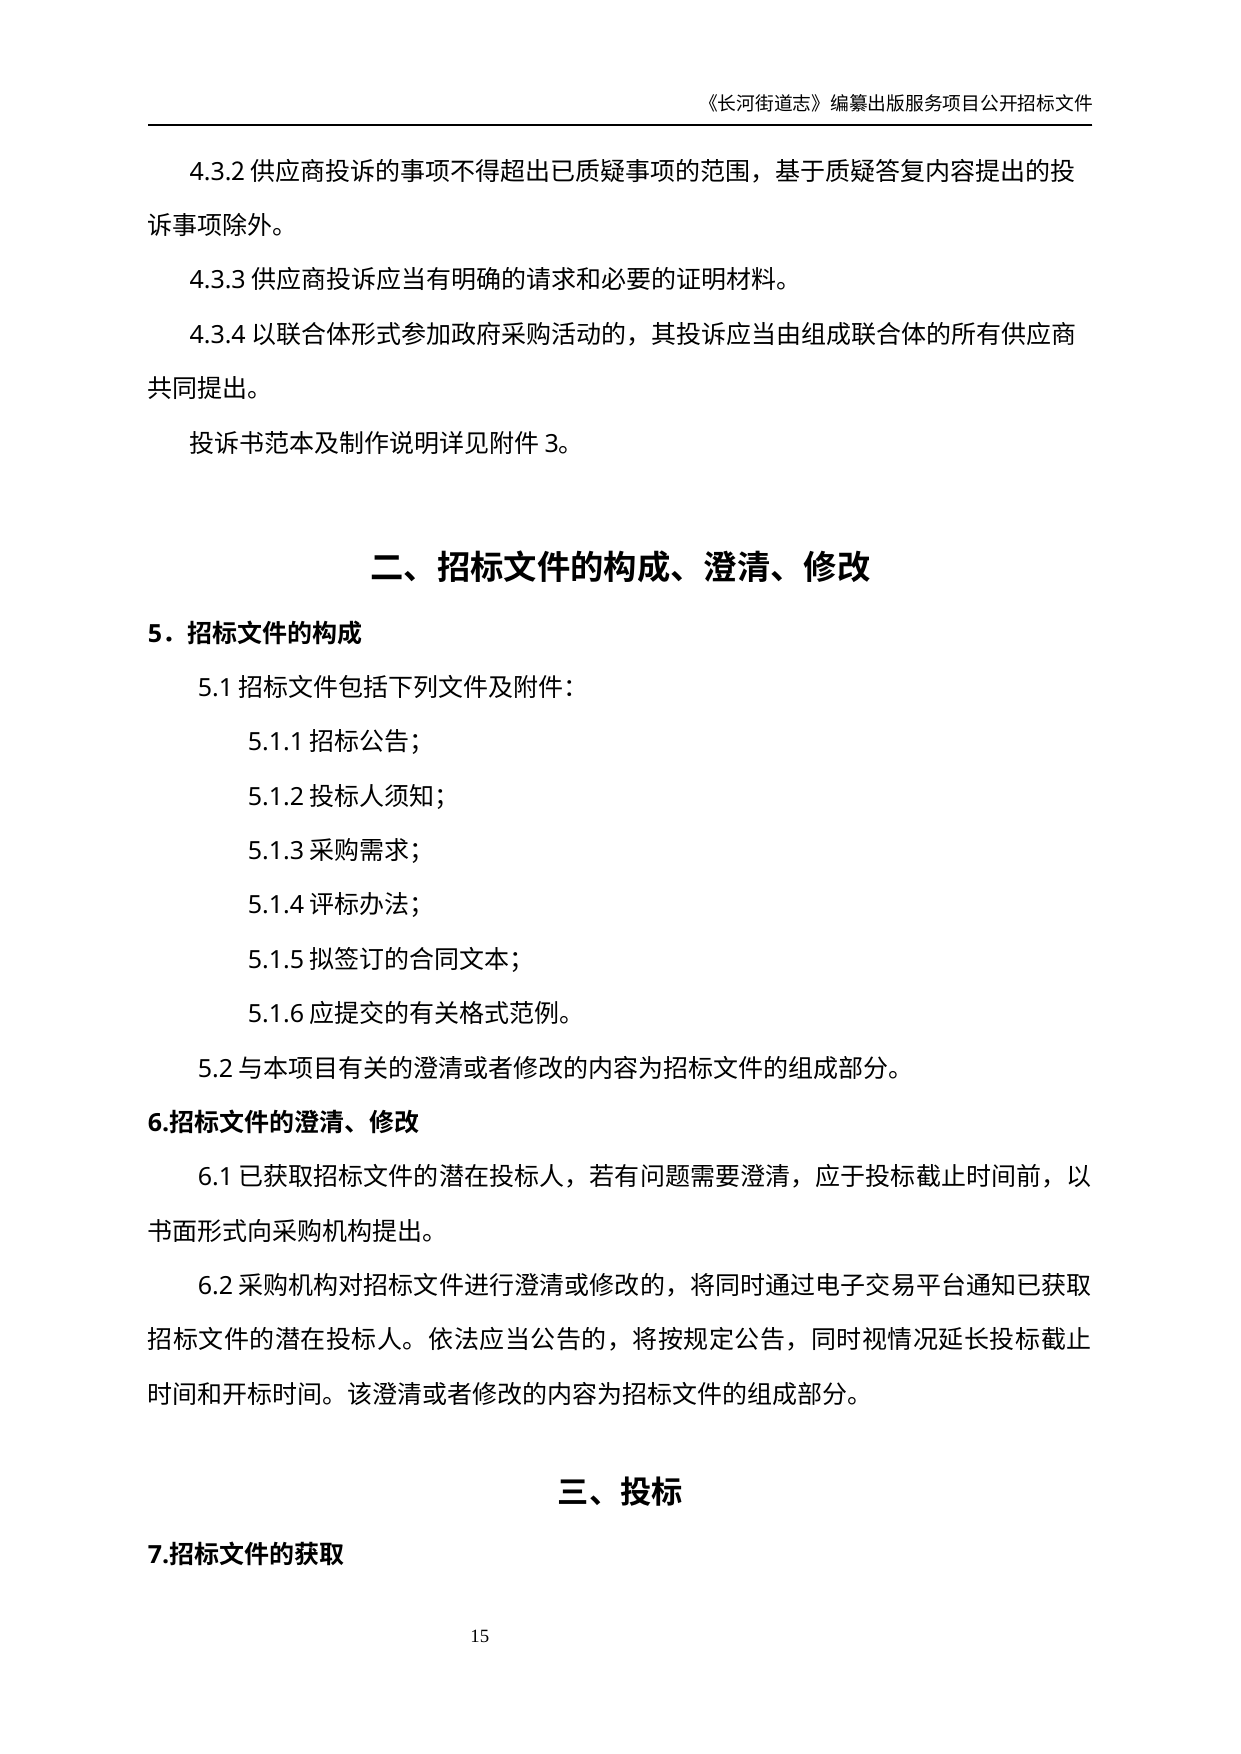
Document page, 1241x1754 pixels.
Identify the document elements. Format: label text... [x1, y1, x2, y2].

text 6.招标文件的澄清、修改 [148, 1102, 1092, 1139]
text 7.招标文件的获取 [148, 1535, 1092, 1571]
text 二、招标文件的构成、澄清、修改 [148, 541, 1092, 589]
text 5.1招标文件包括下列文件及附件： [148, 667, 1092, 704]
text 6.2采购机构对招标文件进行澄清或修改的，将同时通过电子交易平台通知已获取招标文件的潜在投标人。依法应当公告的，将按规定公告，同时视情况延长投标截止时间和开标时间。该澄清或者修改的内容为招标文件的组成部分。 [148, 1266, 1092, 1411]
text 5.1.2投标人须知； [148, 776, 1092, 812]
text 5．招标文件的构成 [148, 613, 1092, 649]
text 4.3.3供应商投诉应当有明确的请求和必要的证明材料。 [148, 260, 1092, 296]
text 5.1.3采购需求； [148, 831, 1092, 867]
text 三、投标 [148, 1467, 1092, 1512]
text 5.1.4评标办法； [148, 885, 1092, 921]
text 6.1已获取招标文件的潜在投标人，若有问题需要澄清，应于投标截止时间前，以书面形式向采购机构提出。 [148, 1157, 1092, 1247]
text 5.1.6应提交的有关格式范例。 [148, 994, 1092, 1030]
text 5.1.5拟签订的合同文本； [148, 939, 1092, 976]
text 投诉书范本及制作说明详见附件3。 [148, 423, 1092, 459]
text 4.3.2供应商投诉的事项不得超出已质疑事项的范围，基于质疑答复内容提出的投诉事项除外。 [148, 151, 1092, 242]
text 4.3.4以联合体形式参加政府采购活动的，其投诉应当由组成联合体的所有供应商共同提出。 [148, 314, 1092, 405]
text 5.2与本项目有关的澄清或者修改的内容为招标文件的组成部分。 [148, 1048, 1092, 1084]
text 5.1.1招标公告； [148, 722, 1092, 758]
